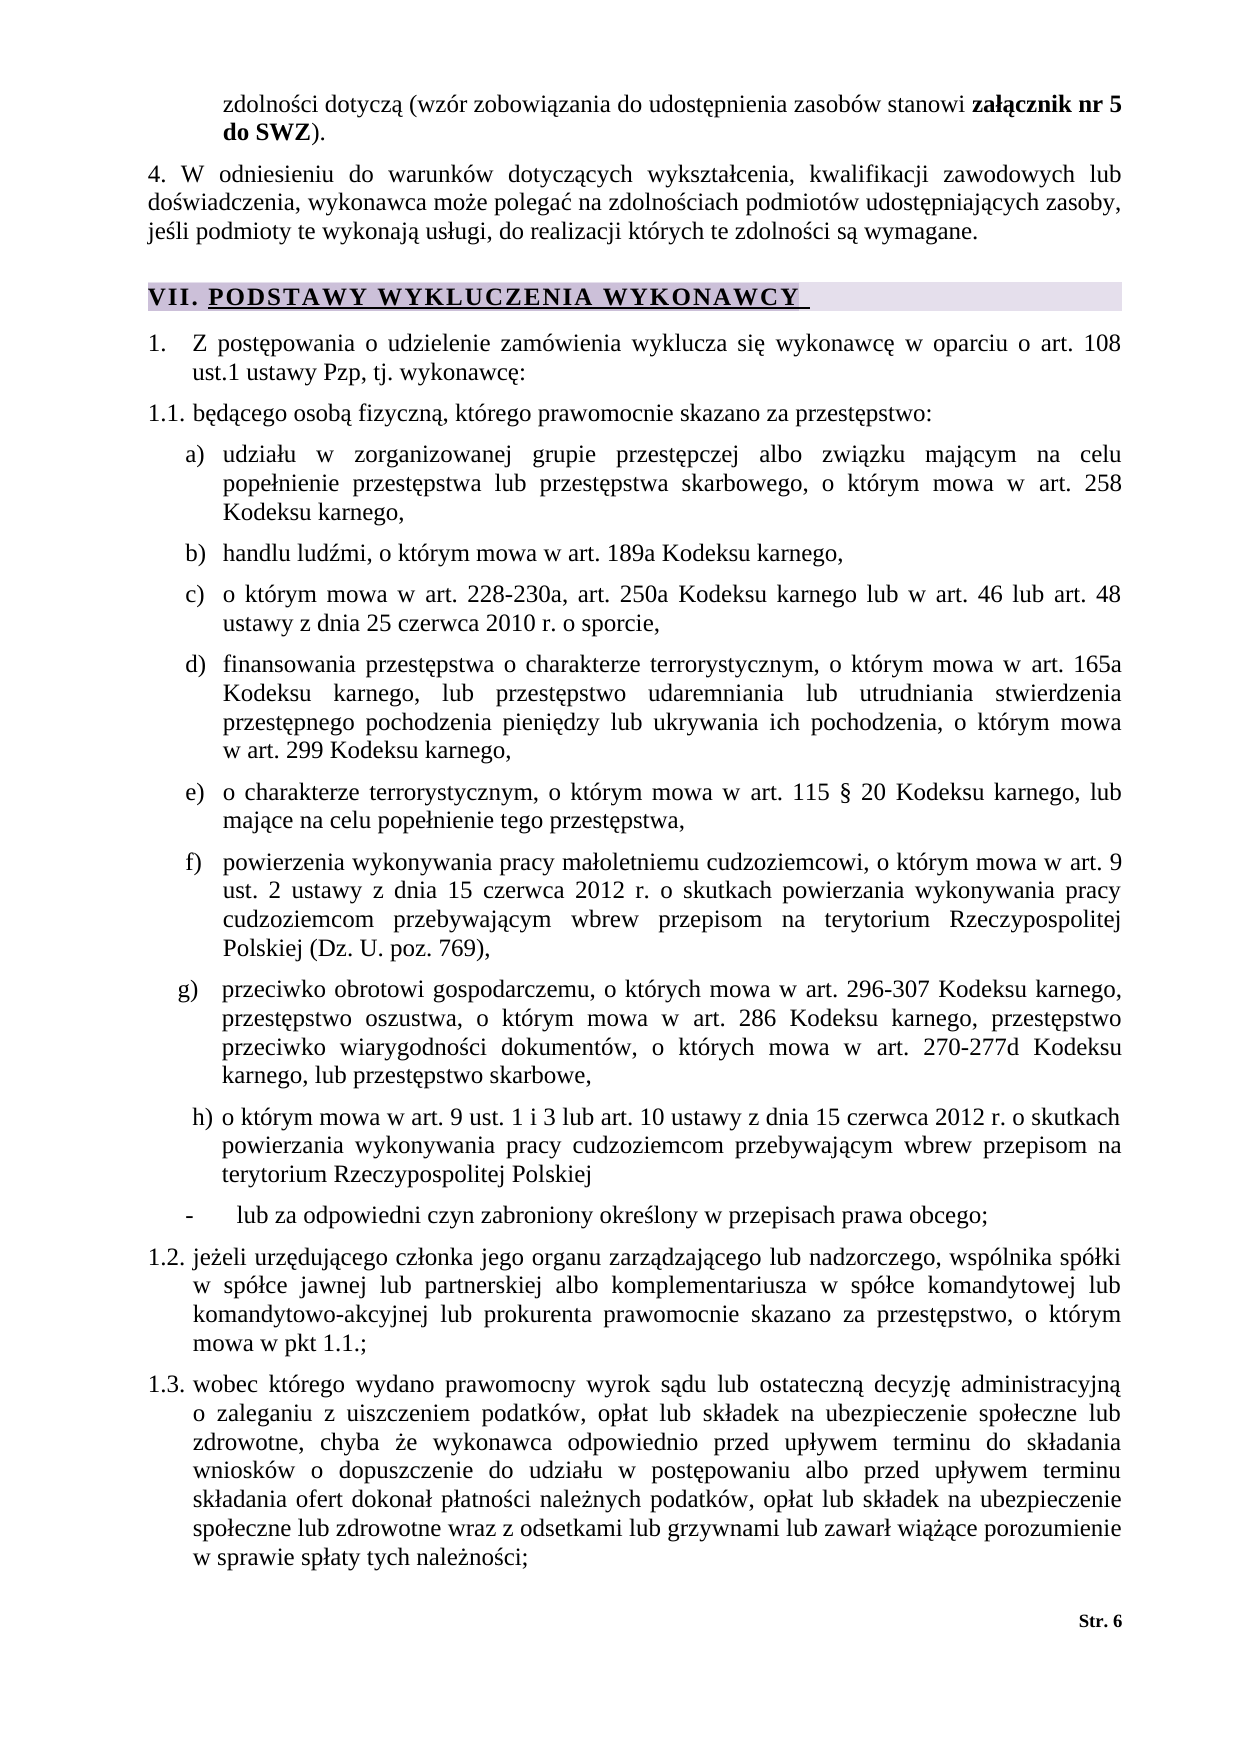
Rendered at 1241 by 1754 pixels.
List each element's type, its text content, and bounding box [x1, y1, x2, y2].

list wobec którego wydano prawomocny wyrok sądu lub ostateczną decyzję administracyjną o zaleganiu z uiszczeniem podatków, opłat lub składek na ubezpieczenie społeczne lub zdrowotne, chyba że wykonawca odpowiednio przed upływem terminu do składania wniosków o dopuszczenie do udziału w postępowaniu albo przed upływem terminu składania ofert dokonał płatności należnych podatków, opłat lub składek na ubezpieczenie społeczne lub zdrowotne wraz z odsetkami lub grzywnami lub zawarł wiążące porozumienie w sprawie spłaty tych należności; [148, 1369, 1122, 1570]
text - lub za odpowiedni czyn zabroniony określony w przepisach prawa obcego; [185, 1200, 1122, 1229]
text VII. PODSTAWY WYKLUCZENIA WYKONAWCY [148, 282, 1122, 311]
list handlu ludźmi, o którym mowa w art. 189a Kodeksu karnego, [185, 538, 1122, 567]
list Z postępowania o udzielenie zamówienia wyklucza się wykonawcę w oparciu o art. 108 ust.1 ustawy Pzp, tj. wykonawcę: [148, 328, 1122, 385]
list udziału w zorganizowanej grupie przestępczej albo związku mającym na celu popełnienie przestępstwa lub przestępstwa skarbowego, o którym mowa w art. 258 Kodeksu karnego, [185, 439, 1122, 525]
list będącego osobą fizyczną, którego prawomocnie skazano za przestępstwo: [148, 398, 1122, 427]
text 4. W odniesieniu do warunków dotyczących wykształcenia, kwalifikacji zawodowych lub doświadczenia, wykonawca może polegać na zdolnościach podmiotów udostępniających zasoby, jeśli podmioty te wykonają usługi, do realizacji których te zdolności są wymagane. [148, 159, 1122, 245]
list powierzenia wykonywania pracy małoletniemu cudzoziemcowi, o którym mowa w art. 9 ust. 2 ustawy z dnia 15 czerwca 2012 r. o skutkach powierzania wykonywania pracy cudzoziemcom przebywającym wbrew przepisom na terytorium Rzeczypospolitej Polskiej (Dz. U. poz. 769), [185, 847, 1122, 962]
text g) przeciwko obrotowi gospodarczemu, o których mowa w art. 296-307 Kodeksu karnego, przestępstwo oszustwa, o którym mowa w art. 286 Kodeksu karnego, przestępstwo przeciwko wiarygodności dokumentów, o których mowa w art. 270-277d Kodeksu karnego, lub przestępstwo skarbowe, [177, 974, 1122, 1089]
list o charakterze terrorystycznym, o którym mowa w art. 115 § 20 Kodeksu karnego, lub mające na celu popełnienie tego przestępstwa, [185, 777, 1122, 834]
list jeżeli urzędującego członka jego organu zarządzającego lub nadzorczego, wspólnika spółki w spółce jawnej lub partnerskiej albo komplementariusza w spółce komandytowej lub komandytowo-akcyjnej lub prokurenta prawomocnie skazano za przestępstwo, o którym mowa w pkt 1.1.; [148, 1242, 1122, 1357]
list o którym mowa w art. 228-230a, art. 250a Kodeksu karnego lub w art. 46 lub art. 48 ustawy z dnia 25 czerwca 2010 r. o sporcie, [185, 579, 1122, 637]
list h) o którym mowa w art. 9 ust. 1 i 3 lub art. 10 ustawy z dnia 15 czerwca 2012 r. o skutkach powierzania wykonywania pracy cudzoziemcom przebywającym wbrew przepisom na terytorium Rzeczypospolitej Polskiej [192, 1102, 1122, 1188]
list finansowania przestępstwa o charakterze terrorystycznym, o którym mowa w art. 165a Kodeksu karnego, lub przestępstwo udaremniania lub utrudniania stwierdzenia przestępnego pochodzenia pieniędzy lub ukrywania ich pochodzenia, o którym mowa w art. 299 Kodeksu karnego, [185, 649, 1122, 764]
